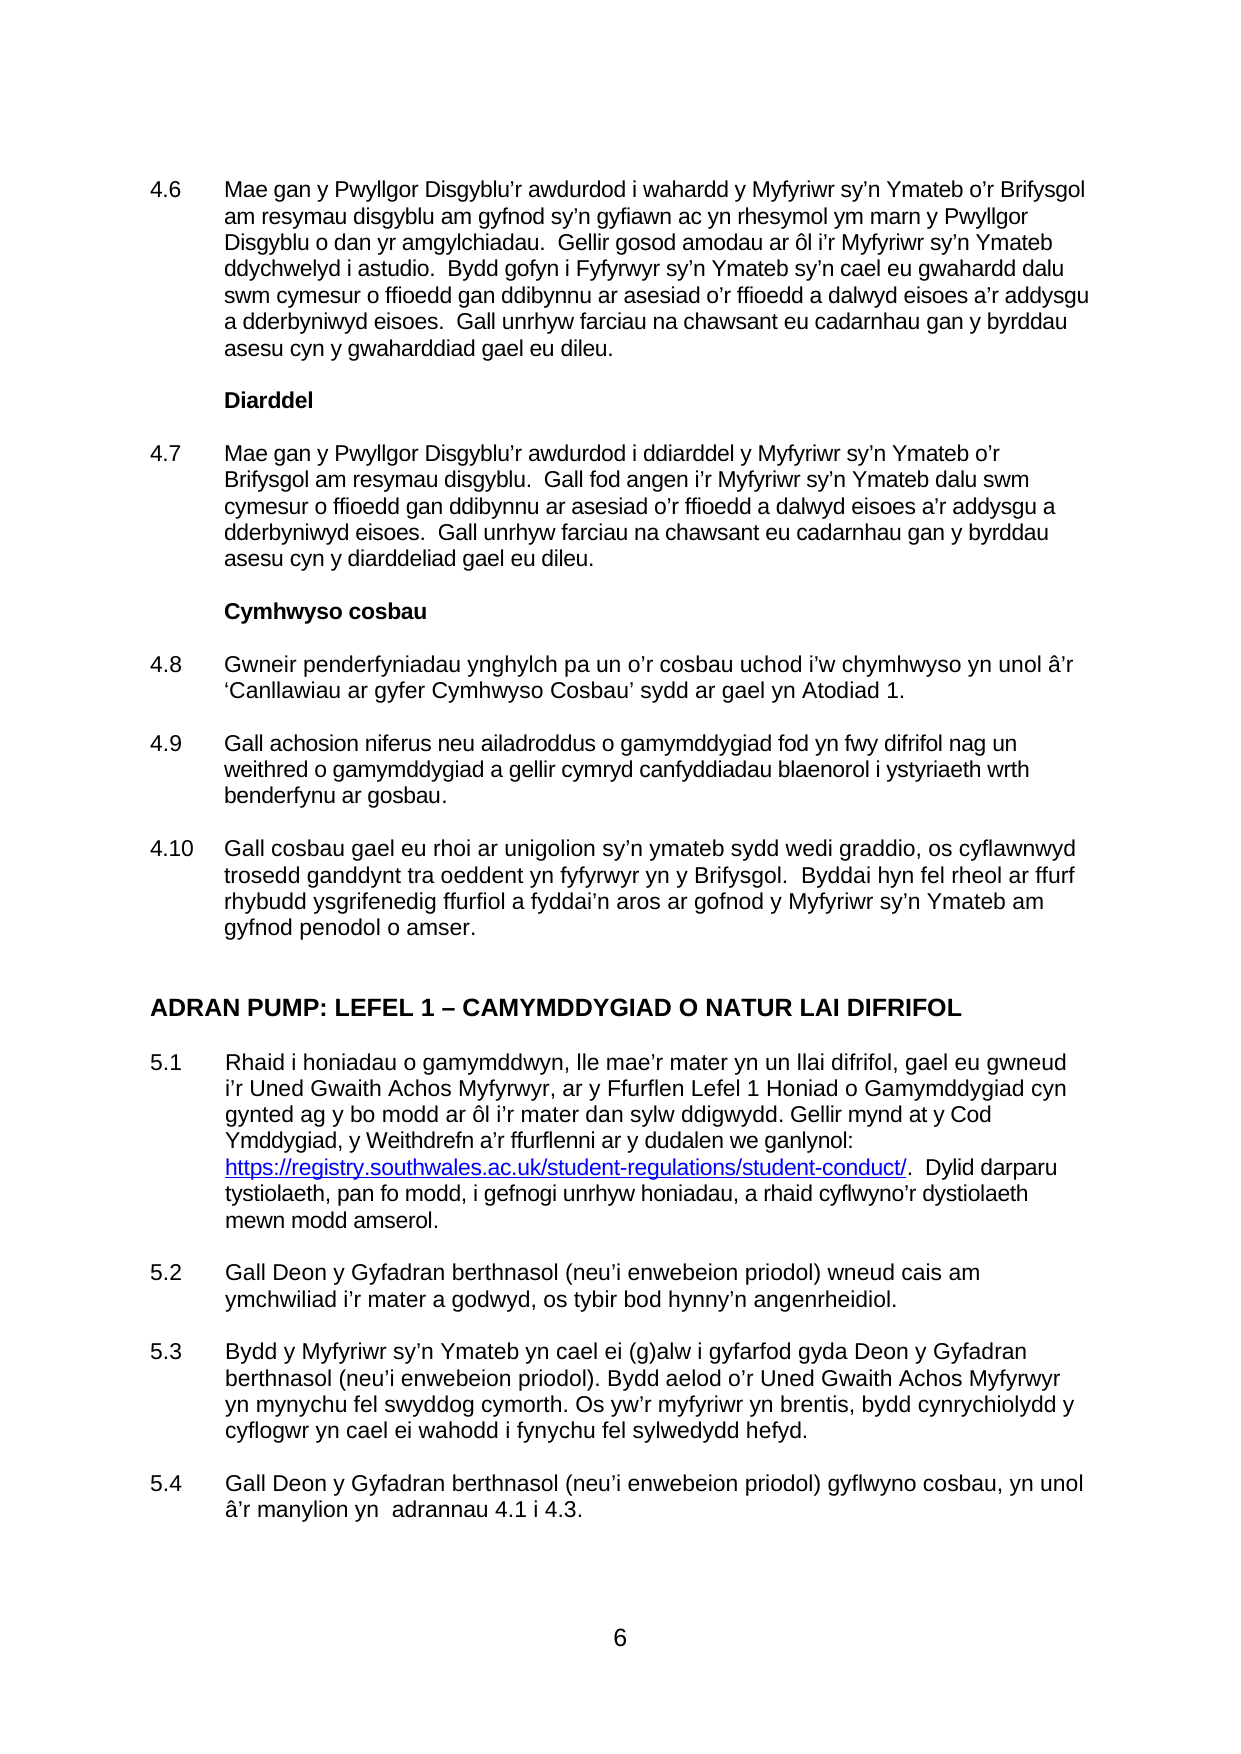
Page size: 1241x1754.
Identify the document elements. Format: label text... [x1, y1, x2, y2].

text 4.10 Gall cosbau gael eu rhoi ar unigolion sy’n ymateb sydd wedi graddio, os cyflawnwyd trosedd ganddynt tra oeddent yn fyfyrwyr yn y Brifysgol. Byddai hyn fel rheol ar ffurf rhybudd ysgrifenedig ffurfiol a fyddai’n aros ar gofnod y Myfyriwr sy’n Ymateb am gyfnod penodol o amser. [150, 835, 1090, 941]
text 4.8 Gwneir penderfyniadau ynghylch pa un o’r cosbau uchod i’w chymhwyso yn unol â’r ‘Canllawiau ar gyfer Cymhwyso Cosbau’ sydd ar gael yn Atodiad 1. [150, 651, 1090, 703]
text 5.1 Rhaid i honiadau o gamymddwyn, lle mae’r mater yn un llai difrifol, gael eu gwneud i’r Uned Gwaith Achos Myfyrwyr, ar y Ffurflen Lefel 1 Honiad o Gamymddygiad cyn gynted ag y bo modd ar ôl i’r mater dan sylw ddigwydd. Gellir mynd at y Cod Ymddygiad, y Weithdrefn a’r ffurflenni ar y dudalen we ganlynol: https://registry.southwales.ac.uk/student-regulations/student-conduct/. Dylid darparu tystiolaeth, pan fo modd, i gefnogi unrhyw honiadau, a rhaid cyflwyno’r dystiolaeth mewn modd amserol. [150, 1048, 1090, 1233]
text 4.9 Gall achosion niferus neu ailadroddus o gamymddygiad fod yn fwy difrifol nag un weithred o gamymddygiad a gellir cymryd canfyddiadau blaenorol i ystyriaeth wrth benderfynu ar gosbau. [150, 730, 1090, 809]
text Cymhwyso cosbau [150, 598, 1090, 624]
text ADRAN PUMP: LEFEL 1 – CAMYMDDYGIAD O NATUR LAI DIFRIFOL [150, 993, 1090, 1022]
text 5.4 Gall Deon y Gyfadran berthnasol (neu’i enwebeion priodol) gyflwyno cosbau, yn unol â’r manylion yn adrannau 4.1 i 4.3. [150, 1470, 1090, 1523]
text 5.3 Bydd y Myfyriwr sy’n Ymateb yn cael ei (g)alw i gyfarfod gyda Deon y Gyfadran berthnasol (neu’i enwebeion priodol). Bydd aelod o’r Uned Gwaith Achos Myfyrwyr yn mynychu fel swyddog cymorth. Os yw’r myfyriwr yn brentis, bydd cynrychiolydd y cyflogwr yn cael ei wahodd i fynychu fel sylwedydd hefyd. [150, 1338, 1090, 1444]
text 5.2 Gall Deon y Gyfadran berthnasol (neu’i enwebeion priodol) wneud cais am ymchwiliad i’r mater a godwyd, os tybir bod hynny’n angenrheidiol. [150, 1259, 1090, 1312]
text Diarddel [150, 387, 1090, 413]
text 4.6 Mae gan y Pwyllgor Disgyblu’r awdurdod i wahardd y Myfyriwr sy’n Ymateb o’r Brifysgol am resymau disgyblu am gyfnod sy’n gyfiawn ac yn rhesymol ym marn y Pwyllgor Disgyblu o dan yr amgylchiadau. Gellir gosod amodau ar ôl i’r Myfyriwr sy’n Ymateb ddychwelyd i astudio. Bydd gofyn i Fyfyrwyr sy’n Ymateb sy’n cael eu gwahardd dalu swm cymesur o ffioedd gan ddibynnu ar asesiad o’r ffioedd a dalwyd eisoes a’r addysgu a dderbyniwyd eisoes. Gall unrhyw farciau na chawsant eu cadarnhau gan y byrddau asesu cyn y gwaharddiad gael eu dileu. [150, 176, 1090, 361]
text 4.7 Mae gan y Pwyllgor Disgyblu’r awdurdod i ddiarddel y Myfyriwr sy’n Ymateb o’r Brifysgol am resymau disgyblu. Gall fod angen i’r Myfyriwr sy’n Ymateb dalu swm cymesur o ffioedd gan ddibynnu ar asesiad o’r ffioedd a dalwyd eisoes a’r addysgu a dderbyniwyd eisoes. Gall unrhyw farciau na chawsant eu cadarnhau gan y byrddau asesu cyn y diarddeliad gael eu dileu. [150, 440, 1090, 572]
